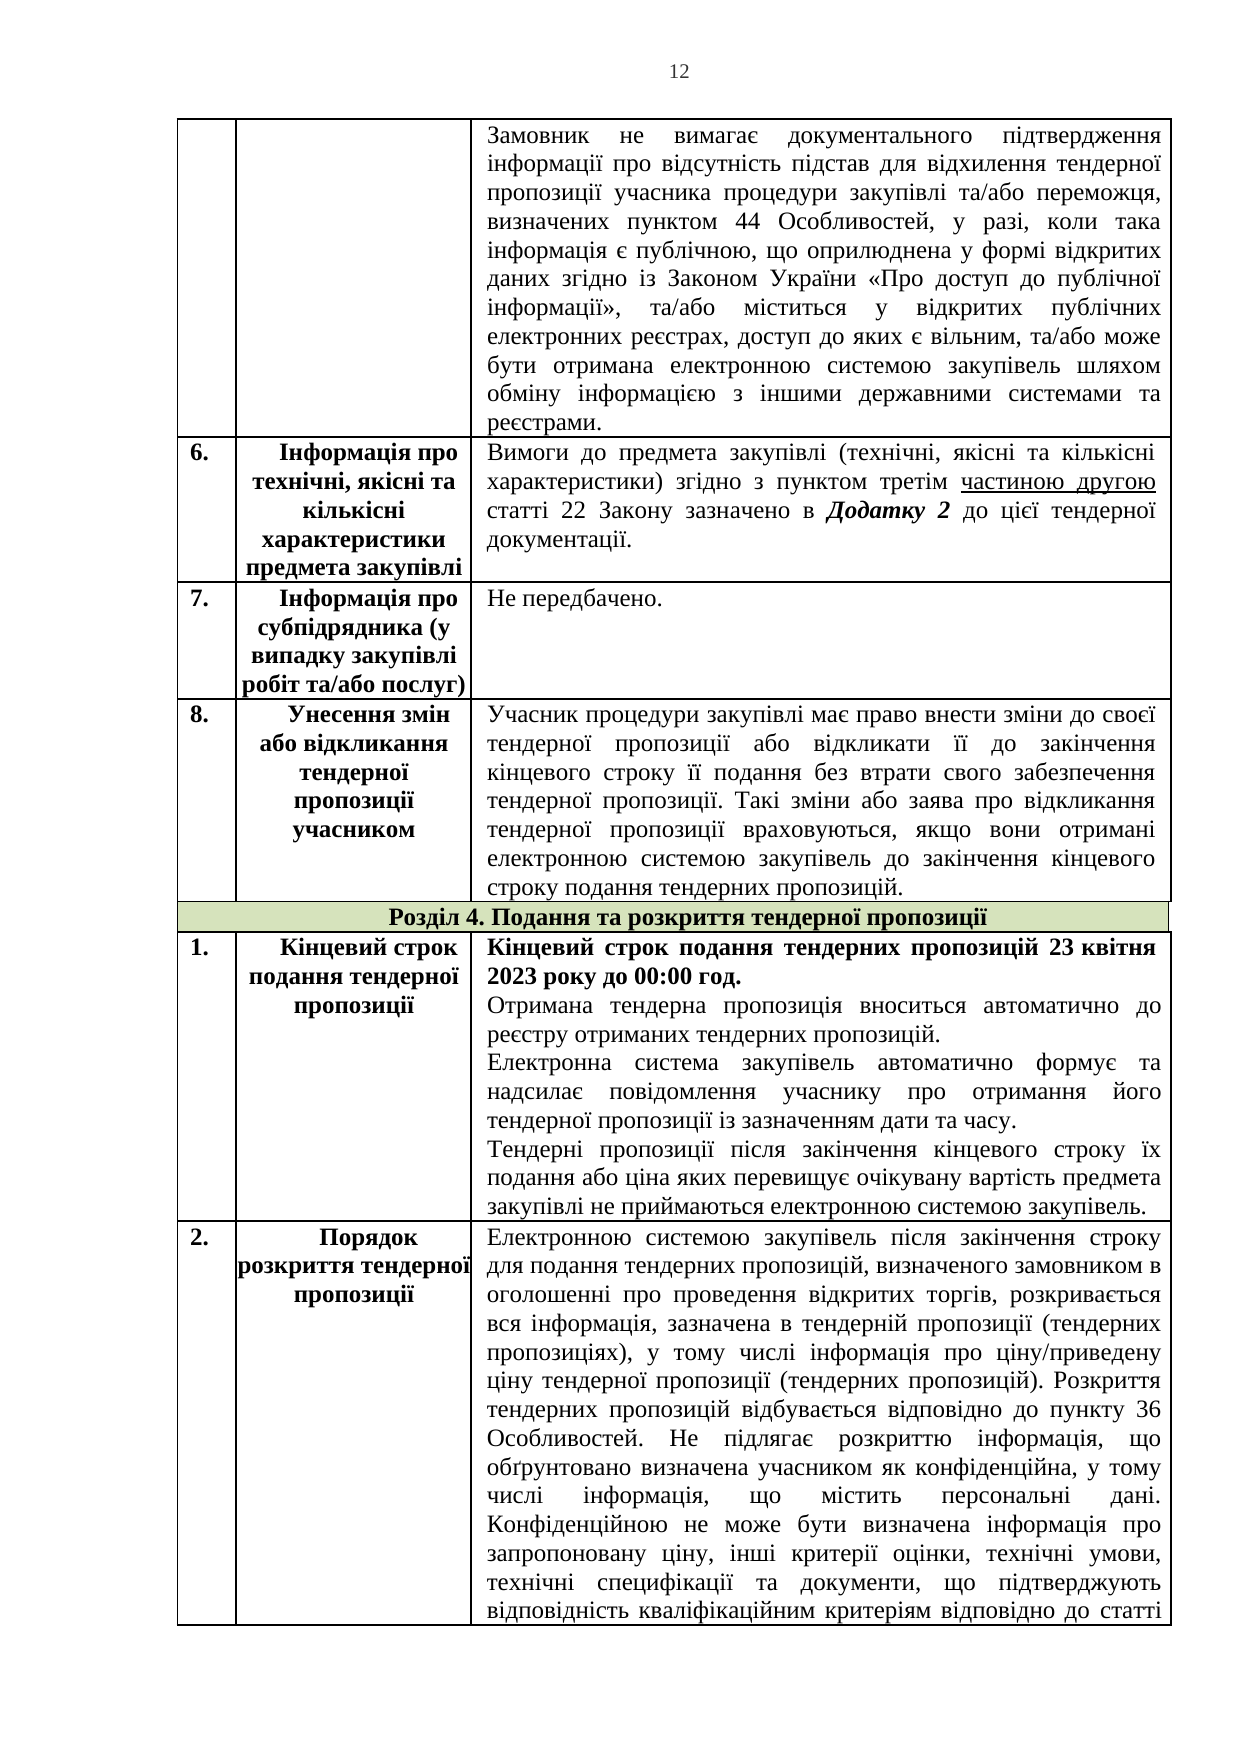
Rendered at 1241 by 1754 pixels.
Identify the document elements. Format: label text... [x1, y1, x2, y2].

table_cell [237, 1222, 470, 1624]
table_cell Учасник процедури закупівлі має право внести зміни до своєї тендерної пропозиції або відкликати її до закінчення кінцевого строку її подання без втрати свого забезпечення тендерної пропозиції. Такі зміни або заява про відкликання тендерної пропозиції враховуються, якщо вони отримані електронною системою закупівель до закінчення кінцевого строку подання тендерних пропозицій. [472, 700, 1170, 901]
table_cell Не передбачено. [472, 583, 1170, 698]
table_cell 1. [178, 933, 235, 1220]
table_cell 5. [178, 120, 235, 436]
table_cell Унесення змін або відкликання тендерної пропозиції учасником [237, 700, 470, 901]
table_cell Розділ 4. Подання та розкриття тендерної пропозиції [178, 902, 1168, 931]
table_cell Інформація про технічні, якісні та кількісні характеристики предмета закупівлі [237, 438, 470, 581]
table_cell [237, 120, 470, 436]
table_cell Вимоги до предмета закупівлі (технічні, якісні та кількісні характеристики) згідно з пунктом третім частиною другою статті 22 Закону зазначено в Додатку 2 до цієї тендерної документації. [472, 438, 1170, 581]
table_cell 2. [178, 1222, 235, 1624]
table_cell Інформація про субпідрядника (у випадку закупівлі робіт та/або послуг) [237, 583, 470, 698]
table_cell 8. [178, 700, 235, 901]
table_cell 7. [178, 583, 235, 698]
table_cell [472, 1222, 1170, 1624]
table_cell Кінцевий строк подання тендерної пропозиції [237, 933, 470, 1220]
table_cell 6. [178, 438, 235, 581]
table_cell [472, 120, 1170, 436]
table_cell Кінцевий строк подання тендерних пропозицій 23 квітня 2023 року до 00:00 год. Отримана тендерна пропозиція вноситься автоматично до реєстру отриманих тендерних пропозицій. Електронна система закупівель автоматично формує та надсилає повідомлення учаснику про отримання його тендерної пропозиції із зазначенням дати та часу. Тендерні пропозиції після закінчення кінцевого строку їх подання або ціна яких перевищує очікувану вартість предмета закупівлі не приймаються електронною системою закупівель. [472, 933, 1170, 1220]
